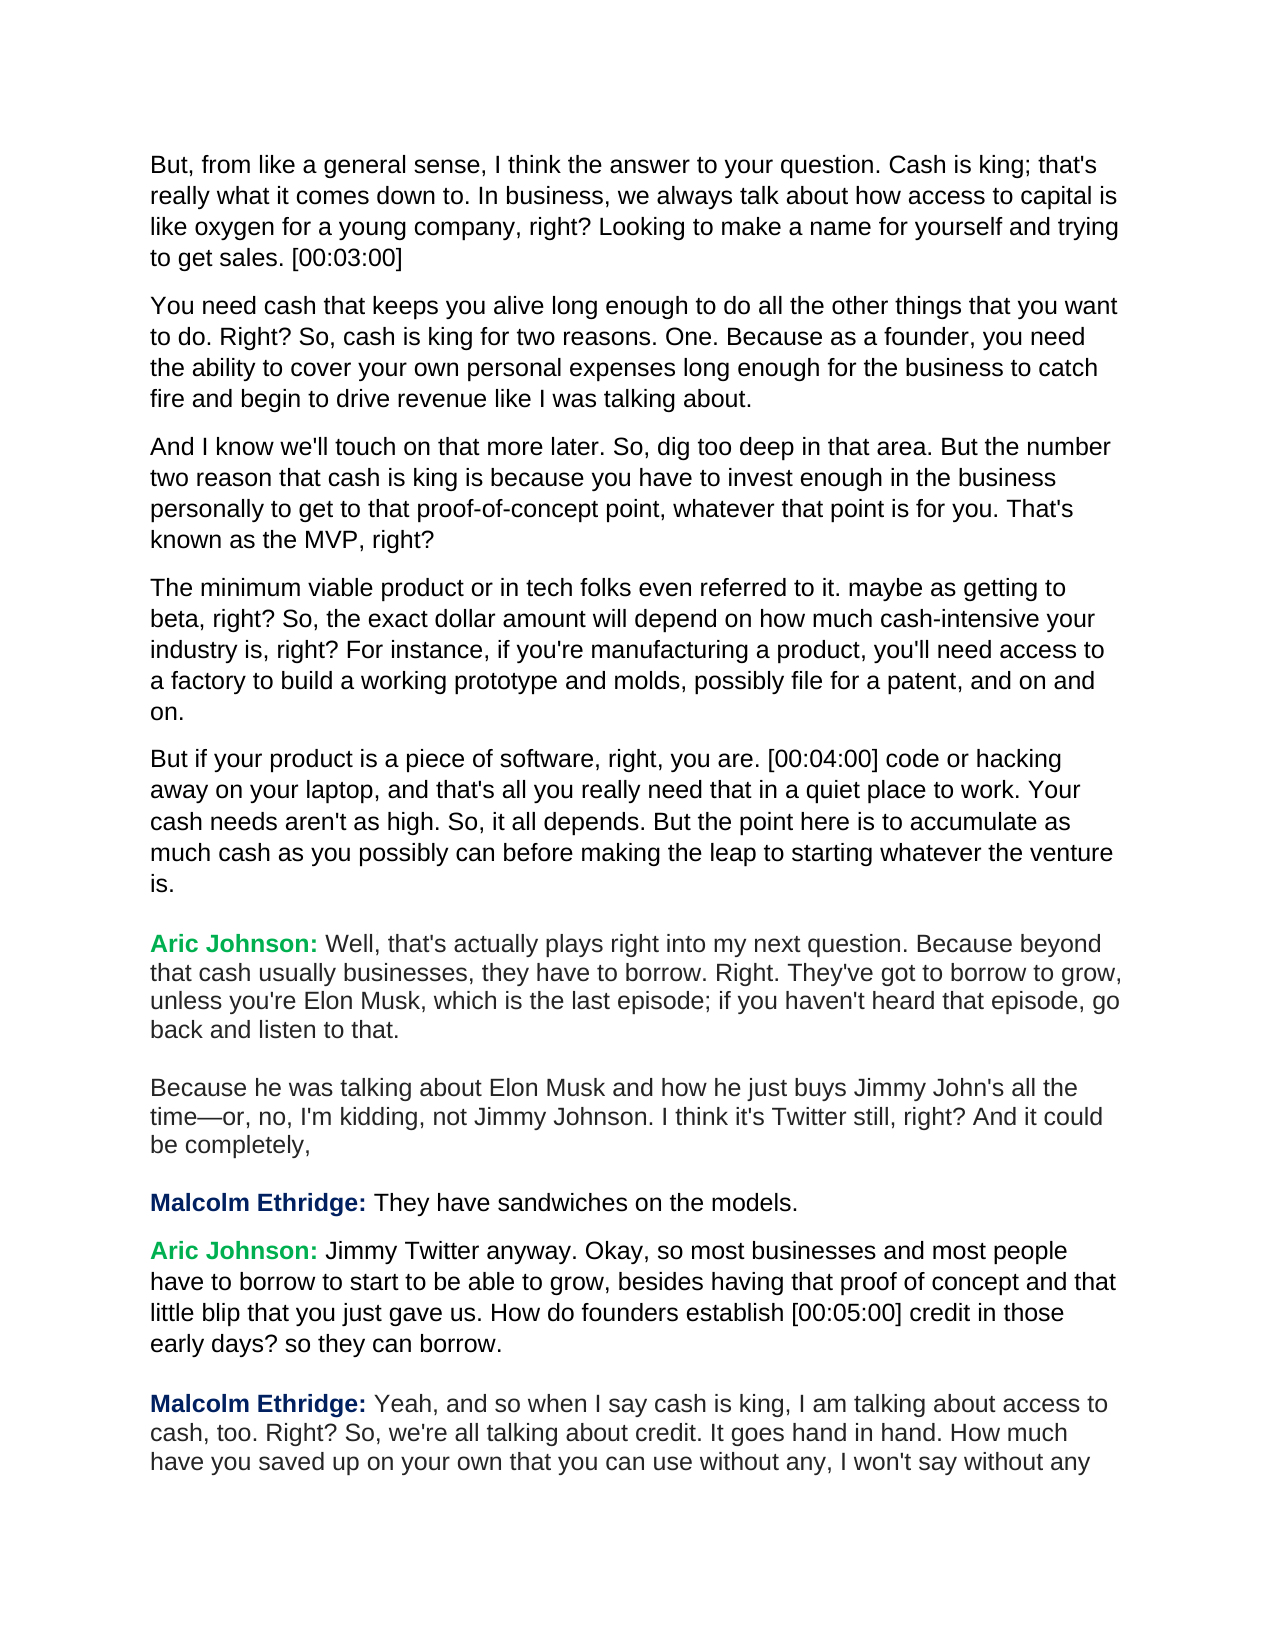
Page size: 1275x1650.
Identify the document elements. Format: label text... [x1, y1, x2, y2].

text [150, 1389, 1125, 1476]
text You need cash that keeps you alive long enough to do all the other things that you want to do. Right? So, cash is king for two reasons. One. Because as a founder, you need the ability to cover your own personal expenses long enough for the business to catch fire and begin to drive revenue like I was talking about. [150, 291, 1125, 413]
text The minimum viable product or in tech folks even referred to it. maybe as getting to beta, right? So, the exact dollar amount will depend on how much cash-intensive your industry is, right? For instance, if you're manufacturing a product, you'll need access to a factory to build a working prototype and molds, possibly file for a patent, and on and on. [150, 572, 1125, 725]
text Malcolm Ethridge: They have sandwiches on the models. [150, 1188, 1125, 1217]
text Aric Johnson: Jimmy Twitter anyway. Okay, so most businesses and most people have to borrow to start to be able to grow, besides having that proof of concept and that little blip that you just gave us. How do founders establish [00:05:00] credit in those early days? so they can borrow. [150, 1236, 1125, 1358]
text But, from like a general sense, I think the answer to your question. Cash is king; that's really what it comes down to. In business, we always talk about how access to capital is like oxygen for a young company, right? Looking to make a name for yourself and trying to get sales. [00:03:00] [150, 150, 1125, 272]
text Aric Johnson: Well, that's actually plays right into my next question. Because beyond that cash usually businesses, they have to borrow. Right. They've got to borrow to grow, unless you're Elon Musk, which is the last episode; if you haven't heard that episode, go back and listen to that. [150, 929, 1125, 1044]
text Because he was talking about Elon Musk and how he just buys Jimmy John's all the time—or, no, I'm kidding, not Jimmy Johnson. I think it's Twitter still, right? And it could be completely, [150, 1073, 1125, 1159]
text But if your product is a piece of software, right, you are. [00:04:00] code or hacking away on your laptop, and that's all you really need that in a quiet place to work. Your cash needs aren't as high. So, it all depends. But the point here is to accumulate as much cash as you possibly can before making the leap to starting whatever the venture is. [150, 744, 1125, 897]
text And I know we'll touch on that more later. So, dig too deep in that area. But the number two reason that cash is king is because you have to invest enough in the business personally to get to that proof-of-concept point, whatever that point is for you. That's known as the MVP, right? [150, 432, 1125, 553]
